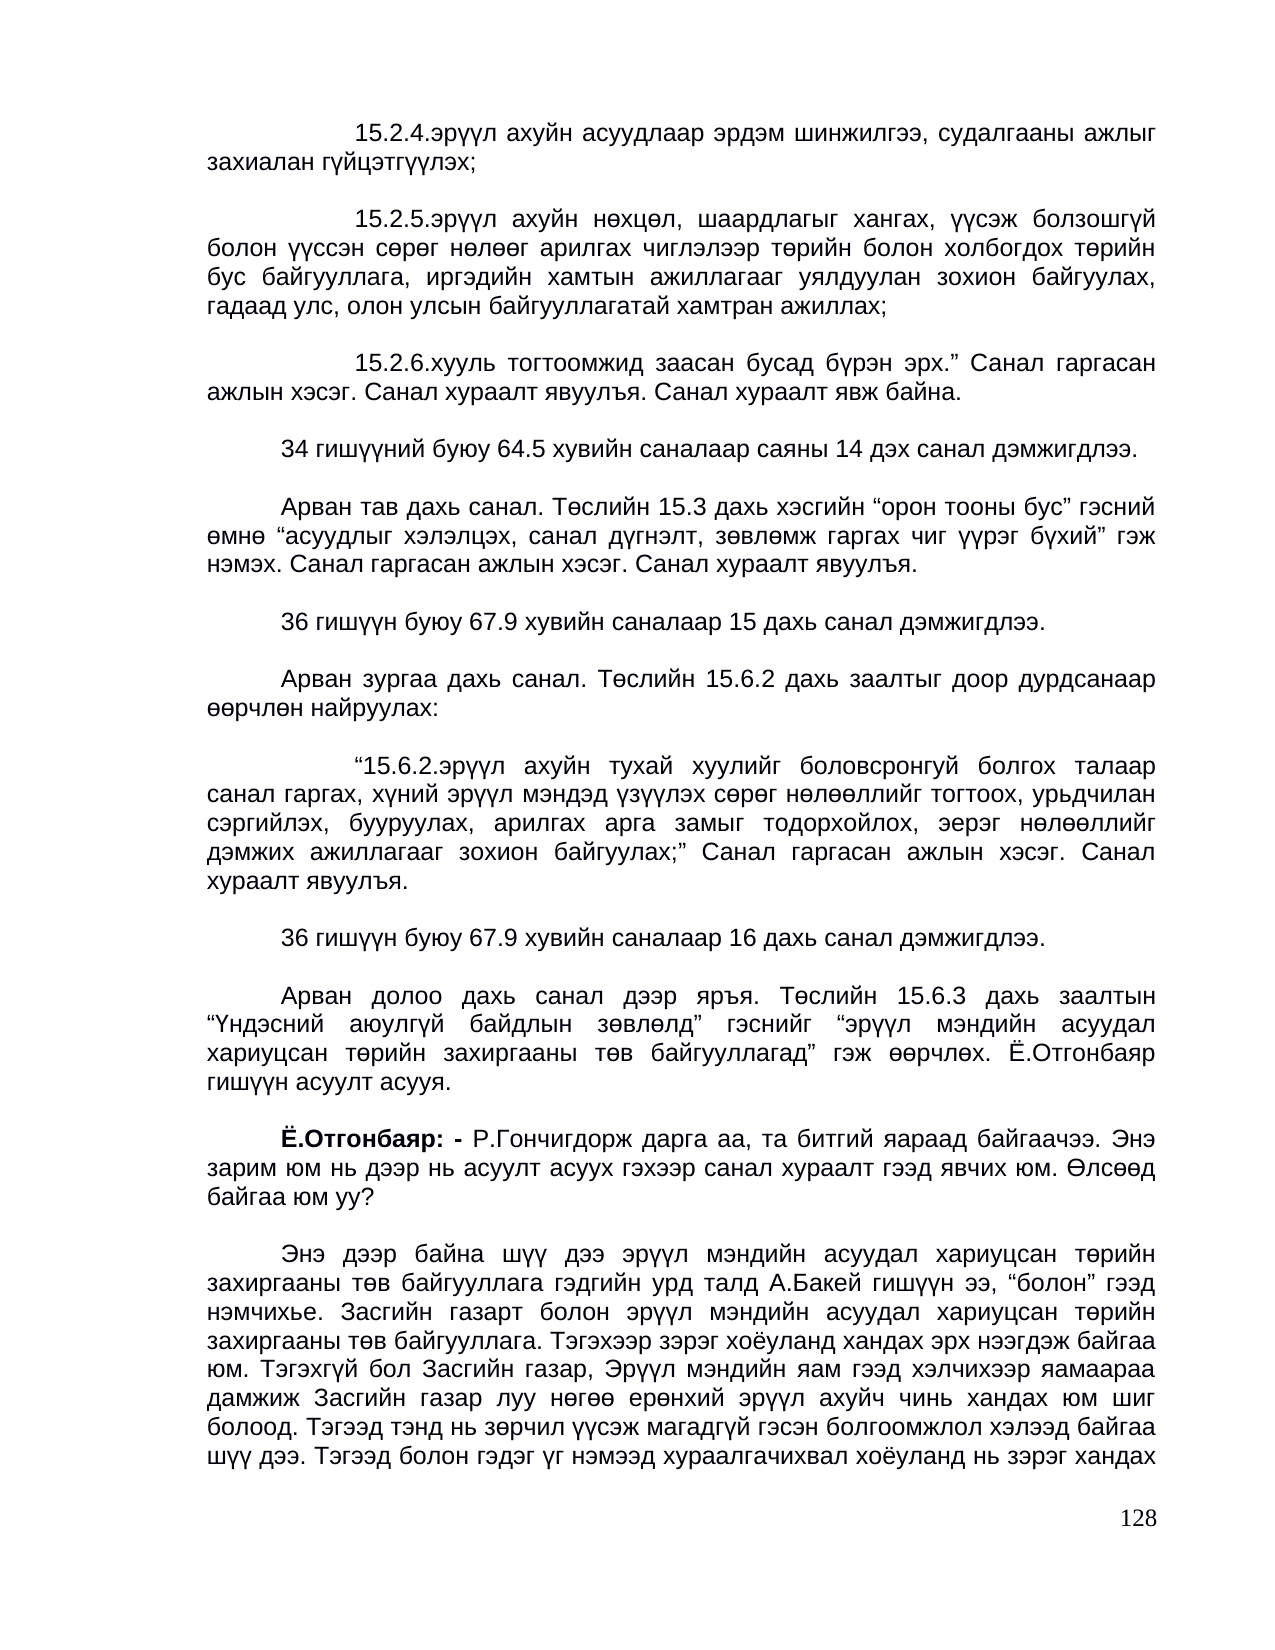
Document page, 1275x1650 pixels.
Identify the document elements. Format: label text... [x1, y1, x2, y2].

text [207, 1239, 1157, 1469]
text 36 гишүүн буюу 67.9 хувийн саналаар 16 дахь санал дэмжигдлээ. [207, 923, 1157, 952]
text Арван зургаа дахь санал. Төслийн 15.6.2 дахь заалтыг доор дурдсанаар өөрчлөн найруулах: [207, 664, 1157, 722]
text 15.2.6.хууль тогтоомжид заасан бусад бүрэн эрх.” Санал гаргасан ажлын хэсэг. Санал хураалт явуулъя. Санал хураалт явж байна. [207, 348, 1157, 406]
text 34 гишүүний буюу 64.5 хувийн саналаар саяны 14 дэх санал дэмжигдлээ. [207, 434, 1157, 463]
text “15.6.2.эрүүл ахуйн тухай хуулийг боловсронгуй болгох талаар санал гаргах, хүний эрүүл мэндэд үзүүлэх сөрөг нөлөөллийг тогтоох, урьдчилан сэргийлэх, бууруулах, арилгах арга замыг тодорхойлох, эерэг нөлөөллийг дэмжих ажиллагааг зохион байгуулах;” Санал гаргасан ажлын хэсэг. Санал хураалт явуулъя. [207, 751, 1157, 894]
text 15.2.5.эрүүл ахуйн нөхцөл, шаардлагыг хангах, үүсэж болзошгүй болон үүссэн сөрөг нөлөөг арилгах чиглэлээр төрийн болон холбогдох төрийн бус байгууллага, иргэдийн хамтын ажиллагааг уялдуулан зохион байгуулах, гадаад улс, олон улсын байгууллагатай хамтран ажиллах; [207, 204, 1157, 319]
text Ё.Отгонбаяр: - Р.Гончигдорж дарга аа, та битгий яараад байгаачээ. Энэ зарим юм нь дээр нь асуулт асуух гэхээр санал хураалт гээд явчих юм. Өлсөөд байгаа юм уу? [207, 1124, 1157, 1211]
text 36 гишүүн буюу 67.9 хувийн саналаар 15 дахь санал дэмжигдлээ. [207, 607, 1157, 636]
text Арван тав дахь санал. Төслийн 15.3 дахь хэсгийн “орон тооны бус” гэсний өмнө “асуудлыг хэлэлцэх, санал дүгнэлт, зөвлөмж гаргах чиг үүрэг бүхий” гэж нэмэх. Санал гаргасан ажлын хэсэг. Санал хураалт явуулъя. [207, 492, 1157, 578]
text 15.2.4.эрүүл ахуйн асуудлаар эрдэм шинжилгээ, судалгааны ажлыг захиалан гүйцэтгүүлэх; [207, 118, 1157, 176]
text Арван долоо дахь санал дээр яръя. Төслийн 15.6.3 дахь заалтын “Үндэсний аюулгүй байдлын зөвлөлд” гэснийг “эрүүл мэндийн асуудал хариуцсан төрийн захиргааны төв байгууллагад” гэж өөрчлөх. Ё.Отгонбаяр гишүүн асуулт асууя. [207, 981, 1157, 1096]
